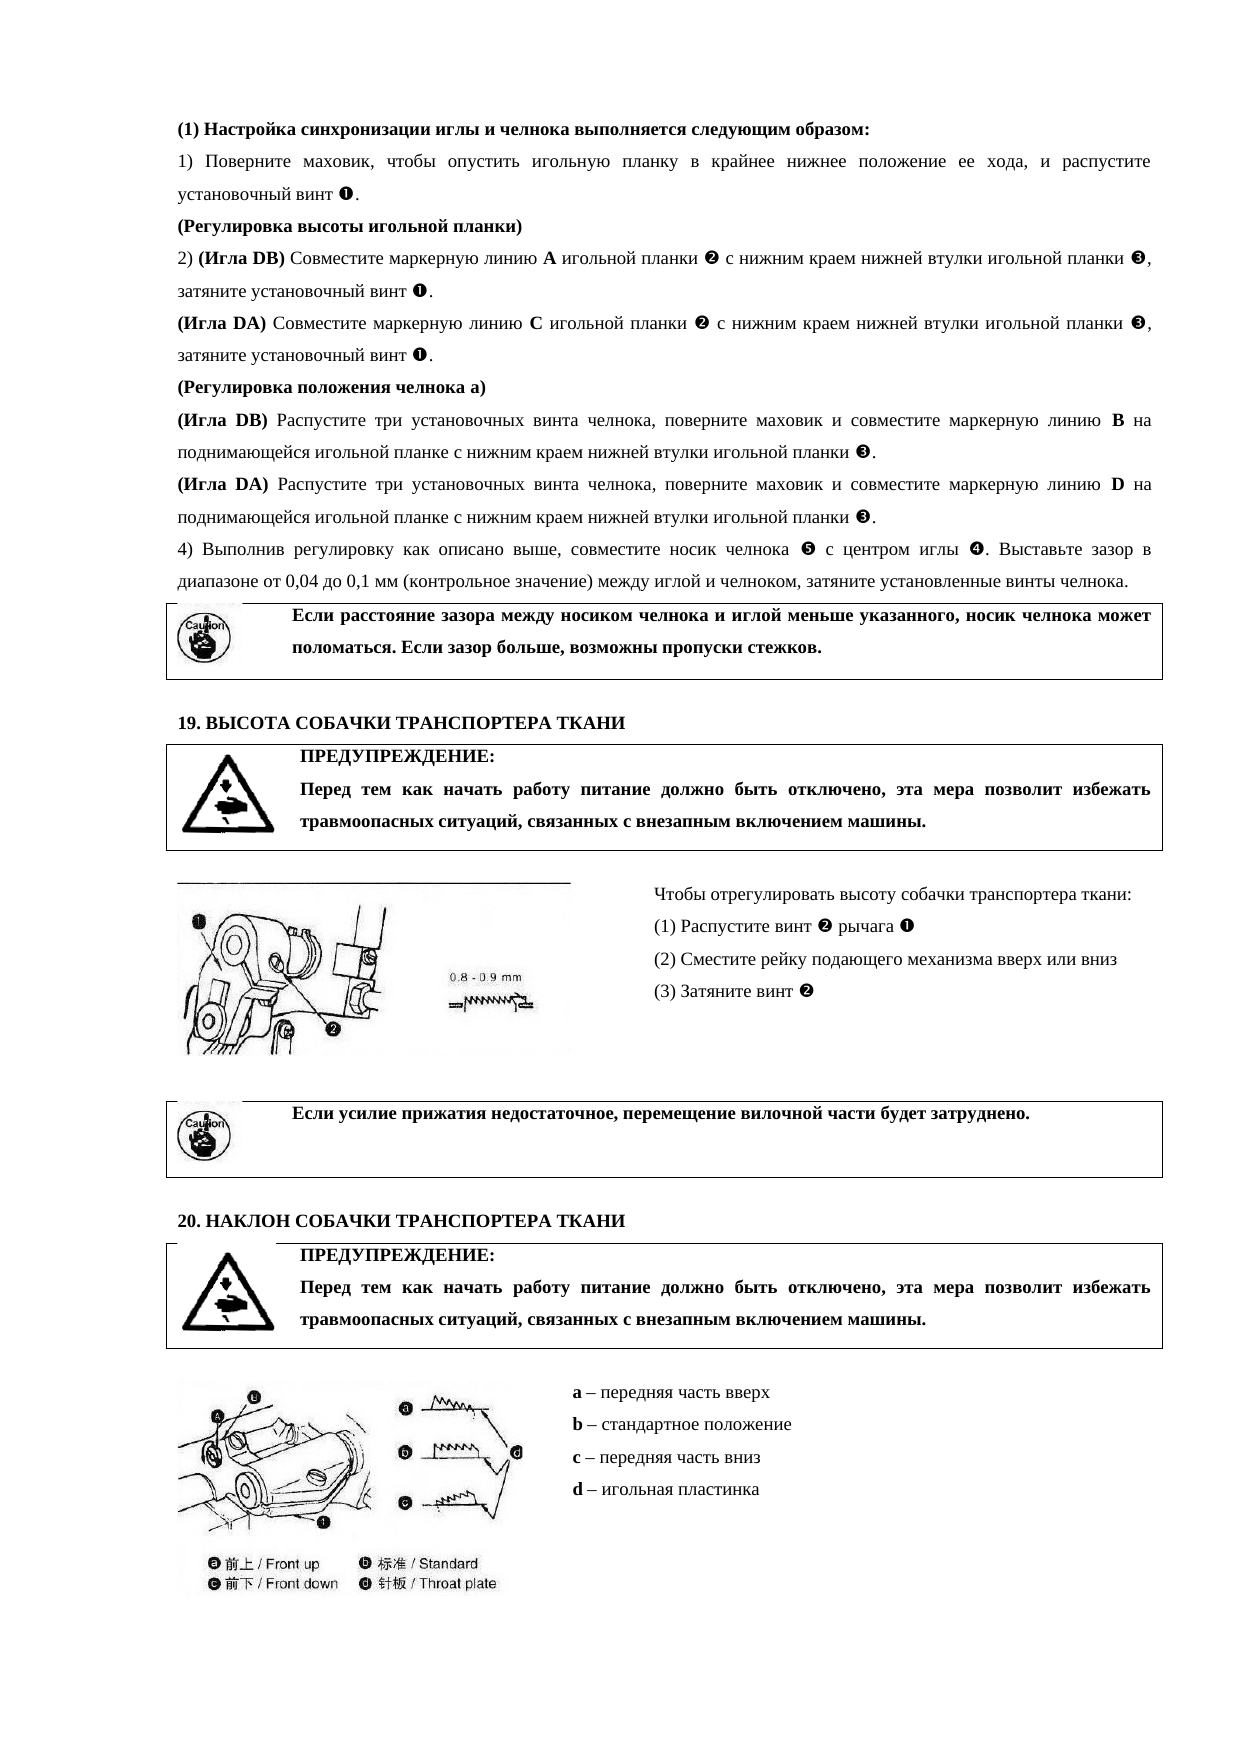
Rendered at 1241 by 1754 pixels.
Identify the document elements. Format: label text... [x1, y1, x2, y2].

picture [177, 1101, 243, 1164]
table_header a – передняя часть вверх b – стандартное положение c – передняя часть вниз d – игольная пластинка [561, 1381, 1163, 1609]
picture [177, 882, 571, 1056]
text 20. НАКЛОН СОБАЧКИ ТРАНСПОРТЕРА ТКАНИ [177, 1210, 1152, 1232]
table_header [166, 883, 643, 1068]
text (Игла DB) Распустите три установочных винта челнока, поверните маховик и совместите маркерную линию В на поднимающейся игольной планке с нижним краем нижней втулки игольной планки . [177, 409, 1152, 463]
picture [177, 603, 243, 666]
text (Игла DА) Распустите три установочных винта челнока, поверните маховик и совместите маркерную линию D на поднимающейся игольной планке с нижним краем нижней втулки игольной планки . [177, 473, 1152, 527]
table_header [166, 1381, 561, 1609]
table_header [167, 1244, 288, 1348]
table_header Если усилие прижатия недостаточное, перемещение вилочной части будет затруднено. [281, 1102, 1162, 1177]
table_header Чтобы отрегулировать высоту собачки транспортера ткани: (1) Распустите винт рычага (2) Сместите рейку подающего механизма вверх или вниз (3) Затяните винт [643, 883, 1163, 1068]
text 19. ВЫСОТА СОБАЧКИ ТРАНСПОРТЕРА ТКАНИ [177, 712, 1152, 733]
table_header Если расстояние зазора между носиком челнока и иглой меньше указанного, носик челнока может поломаться. Если зазор больше, возможны пропуски стежков. [281, 604, 1162, 678]
text (Регулировка положения челнока a) [177, 376, 1152, 398]
text 2) (Игла DB) Совместите маркерную линию А игольной планки с нижним краем нижней втулки игольной планки , затяните установочный винт . [177, 247, 1152, 301]
text 1) Поверните маховик, чтобы опустить игольную планку в крайнее нижнее положение ее хода, и распустите установочный винт . [177, 150, 1152, 204]
table_header [167, 745, 288, 849]
table_header ПРЕДУПРЕЖДЕНИЕ: Перед тем как начать работу питание должно быть отключено, эта мера позволит избежать травмоопасных ситуаций, связанных с внезапным включением машины. [289, 1244, 1162, 1348]
text (Регулировка высоты игольной планки) [177, 215, 1152, 237]
text 4) Выполнив регулировку как описано выше, совместите носик челнока с центром иглы . Выставьте зазор в диапазоне от 0,04 до 0,1 мм (контрольное значение) между иглой и челноком, затяните установленные винты челнока. [177, 538, 1152, 592]
table_header [167, 1102, 281, 1177]
table_header ПРЕДУПРЕЖДЕНИЕ: Перед тем как начать работу питание должно быть отключено, эта мера позволит избежать травмоопасных ситуаций, связанных с внезапным включением машины. [289, 745, 1162, 849]
text (Игла DA) Совместите маркерную линию С игольной планки с нижним краем нижней втулки игольной планки , затяните установочный винт . [177, 312, 1152, 366]
table_header [167, 604, 281, 678]
text (1) Настройка синхронизации иглы и челнока выполняется следующим образом: [177, 118, 1152, 140]
picture [177, 1381, 523, 1596]
